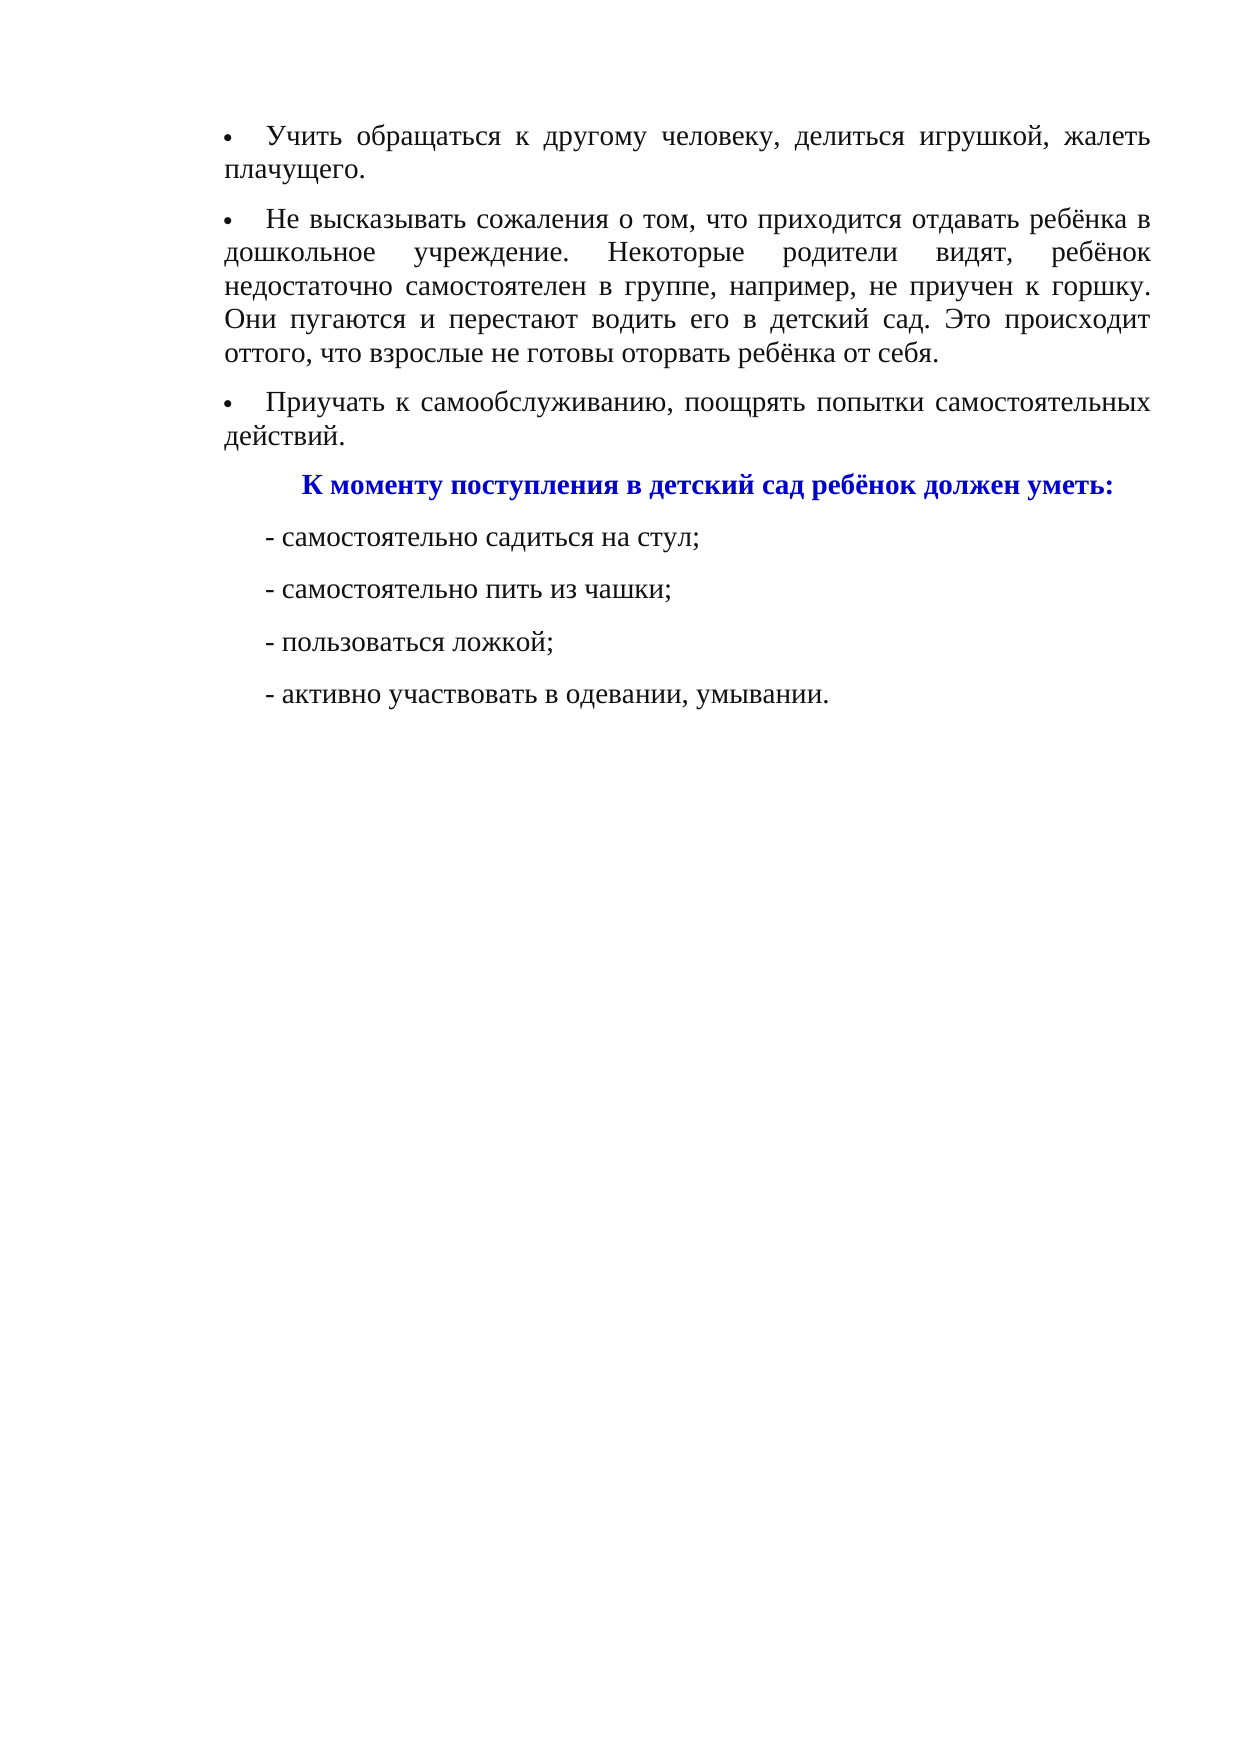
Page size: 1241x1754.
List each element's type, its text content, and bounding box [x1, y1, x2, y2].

text - самостоятельно садиться на стул; [177, 519, 1152, 553]
text К моменту поступления в детский сад ребёнок должен уметь: [177, 467, 1152, 500]
text  Приучать к самообслуживанию, поощрять попытки самостоятельных действий. [224, 384, 1152, 451]
text  Учить обращаться к другому человеку, делиться игрушкой, жалеть плачущего. [224, 118, 1152, 185]
text - активно участвовать в одевании, умывании. [177, 676, 1152, 709]
text  Не высказывать сожаления о том, что приходится отдавать ребёнка в дошкольное учреждение. Некоторые родители видят, ребёнок недостаточно самостоятелен в группе, например, не приучен к горшку. Они пугаются и перестают водить его в детский сад. Это происходит оттого, что взрослые не готовы оторвать ребёнка от себя. [224, 201, 1152, 368]
text - пользоваться ложкой; [177, 624, 1152, 657]
text - самостоятельно пить из чашки; [177, 571, 1152, 605]
